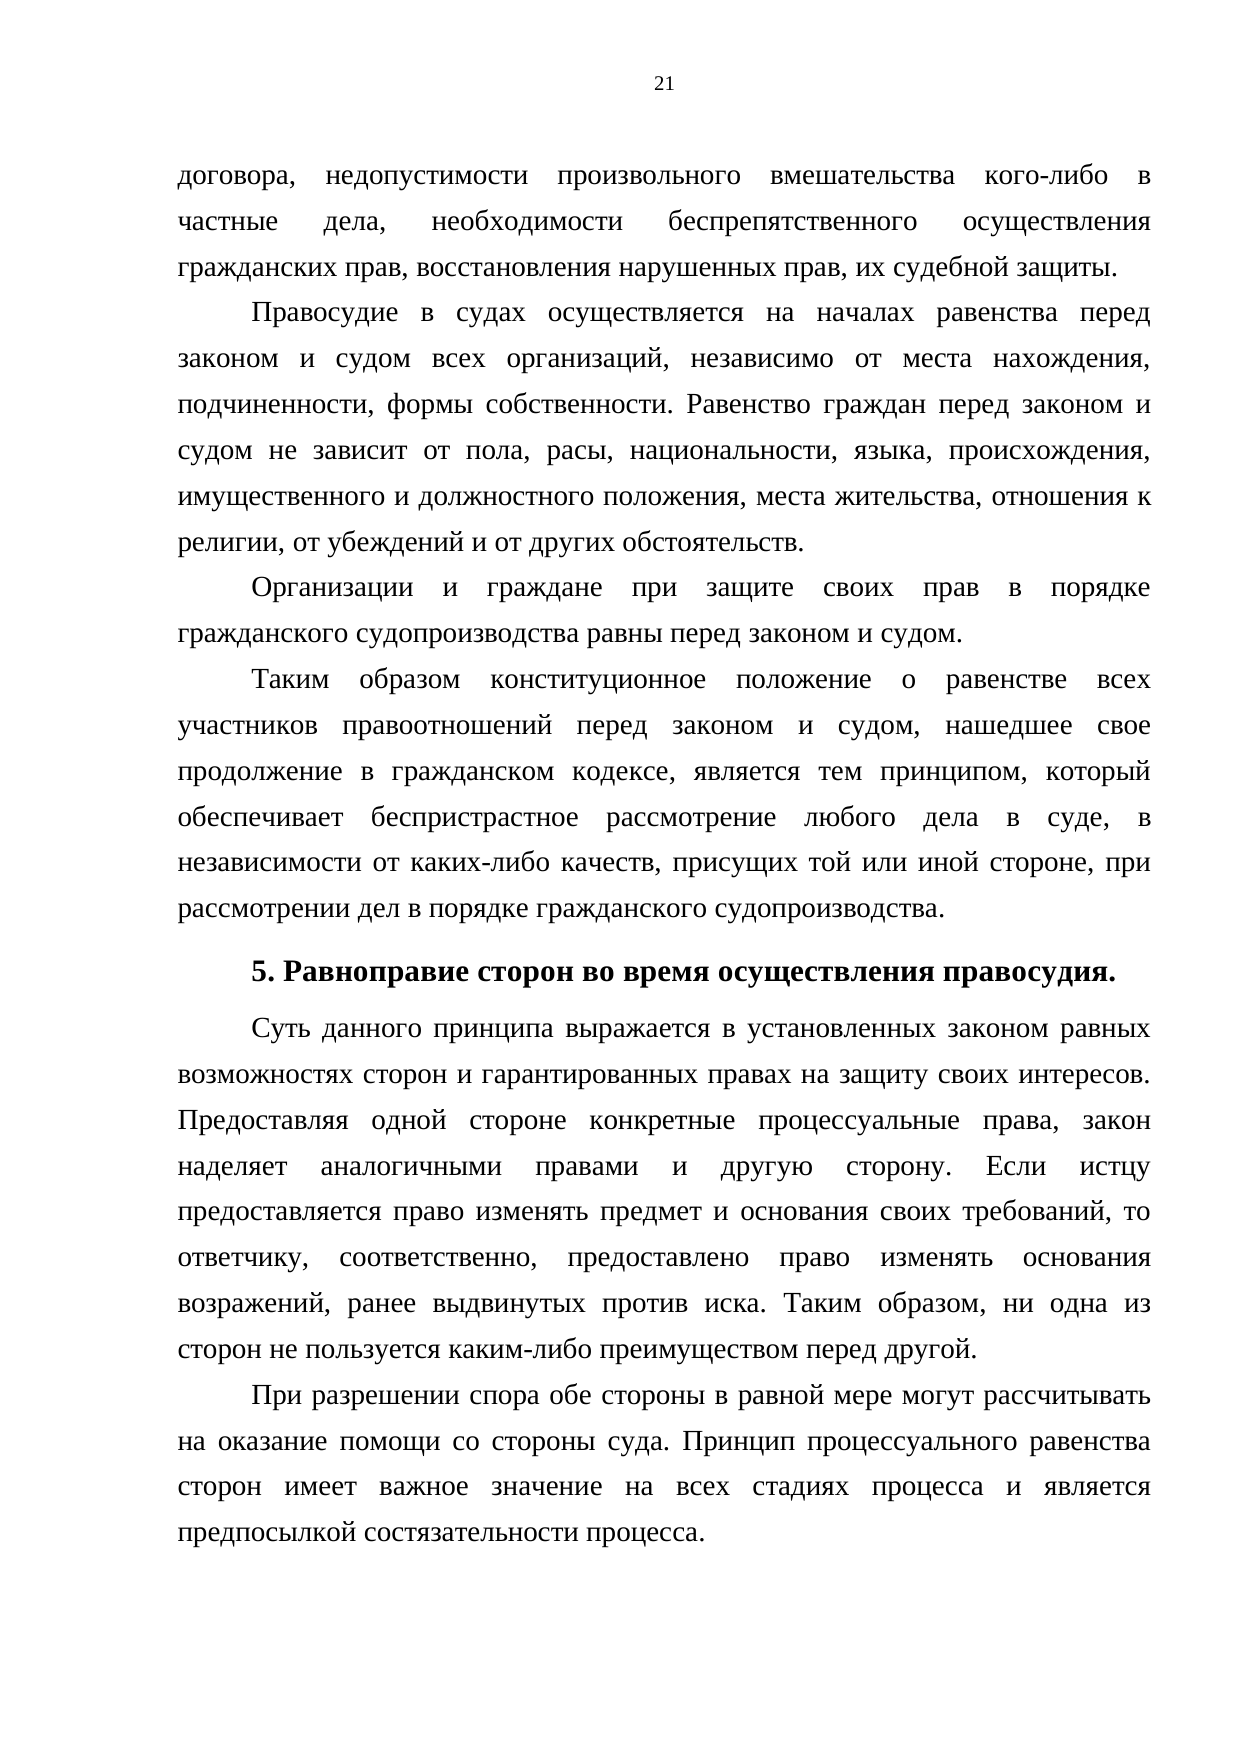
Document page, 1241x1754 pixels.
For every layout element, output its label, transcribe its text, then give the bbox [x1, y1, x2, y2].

text 5. Равноправие сторон во время осуществления правосудия. [177, 952, 1152, 988]
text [177, 148, 1152, 285]
text Организации и граждане при защите своих прав в порядке гражданского судопроизводства равны перед законом и судом. [177, 560, 1152, 652]
text Суть данного принципа выражается в установленных законом равных возможностях сторон и гарантированных правах на защиту своих интересов. Предоставляя одной стороне конкретные процессуальные права, закон наделяет аналогичными правами и другую сторону. Если истцу предоставляется право изменять предмет и основания своих требований, то ответчику, соответственно, предоставлено право изменять основания возражений, ранее выдвинутых против иска. Таким образом, ни одна из сторон не пользуется каким-либо преимуществом перед другой. [177, 1001, 1152, 1367]
text При разрешении спора обе стороны в равной мере могут рассчитывать на оказание помощи со стороны суда. Принцип процессуального равенства сторон имеет важное значение на всех стадиях процесса и является предпосылкой состязательности процесса. [177, 1367, 1152, 1551]
text Правосудие в судах осуществляется на началах равенства перед законом и судом всех организаций, независимо от места нахождения, подчиненности, формы собственности. Равенство граждан перед законом и судом не зависит от пола, расы, национальности, языка, происхождения, имущественного и должностного положения, места жительства, отношения к религии, от убеждений и от других обстоятельств. [177, 285, 1152, 560]
text Таким образом конституционное положение о равенстве всех участников правоотношений перед законом и судом, нашедшее свое продолжение в гражданском кодексе, является тем принципом, который обеспечивает беспристрастное рассмотрение любого дела в суде, в независимости от каких-либо качеств, присущих той или иной стороне, при рассмотрении дел в порядке гражданского судопроизводства. [177, 652, 1152, 927]
